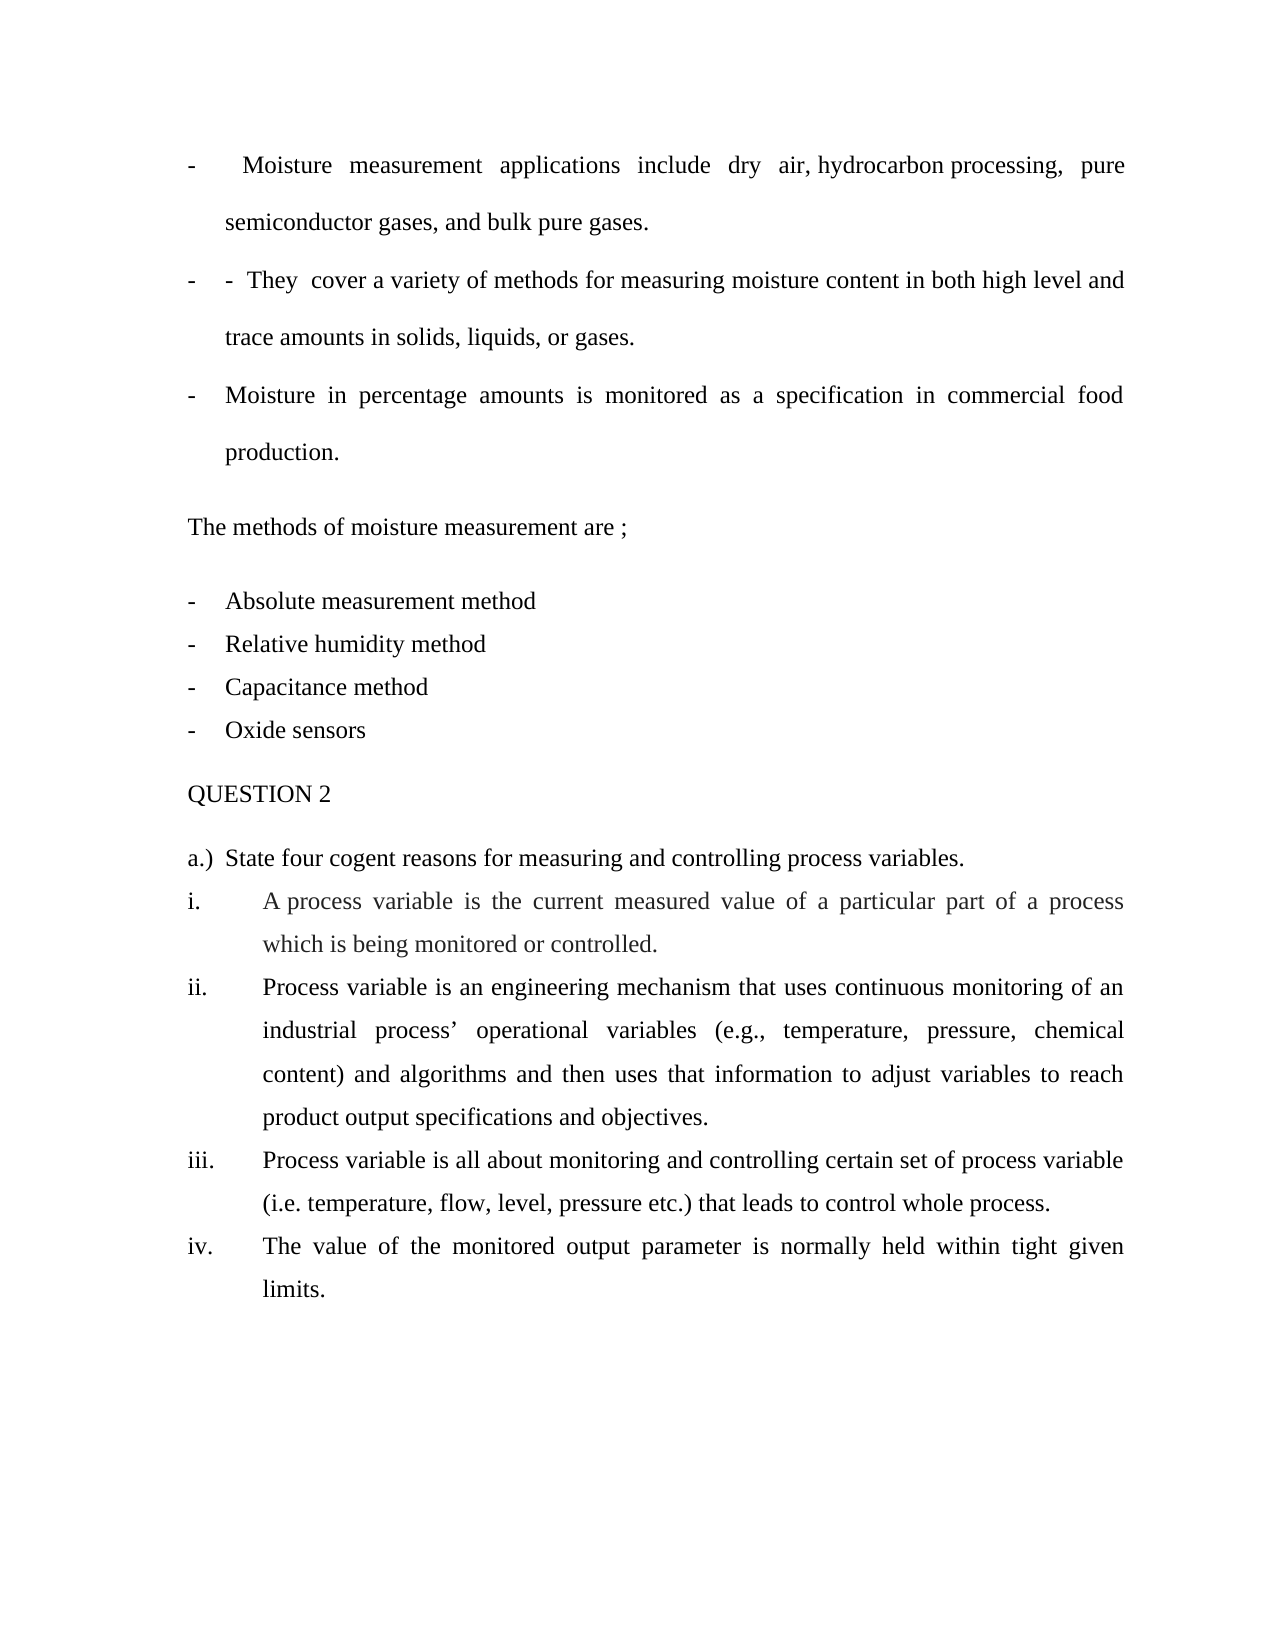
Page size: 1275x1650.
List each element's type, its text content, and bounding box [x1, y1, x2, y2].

list Moisture measurement applications include dry air, hydrocarbon processing, pure semiconductor gases, and bulk pure gases. [187, 150, 1125, 236]
list Oxide sensors [187, 715, 1125, 744]
list State four cogent reasons for measuring and controlling process variables. [187, 843, 1125, 872]
list The value of the monitored output parameter is normally held within tight given limits. [187, 1231, 1125, 1303]
text The methods of moisture measurement are ; [187, 512, 1125, 540]
list - They cover a variety of methods for measuring moisture content in both high level and trace amounts in solids, liquids, or gases. [187, 265, 1125, 351]
list Absolute measurement method [187, 586, 1125, 614]
list Capacitance method [187, 672, 1125, 701]
list Process variable is an engineering mechanism that uses continuous monitoring of an industrial process’ operational variables (e.g., temperature, pressure, chemical content) and algorithms and then uses that information to adjust variables to reach product output specifications and objectives. [187, 972, 1125, 1131]
list A process variable is the current measured value of a particular part of a process which is being monitored or controlled. [187, 886, 1125, 958]
list Relative humidity method [187, 629, 1125, 658]
list Process variable is all about monitoring and controlling certain set of process variable (i.e. temperature, flow, level, pressure etc.) that leads to control whole process. [187, 1145, 1125, 1217]
text QUESTION 2 [187, 779, 1125, 808]
list Moisture in percentage amounts is monitored as a specification in commercial food production. [187, 380, 1125, 466]
